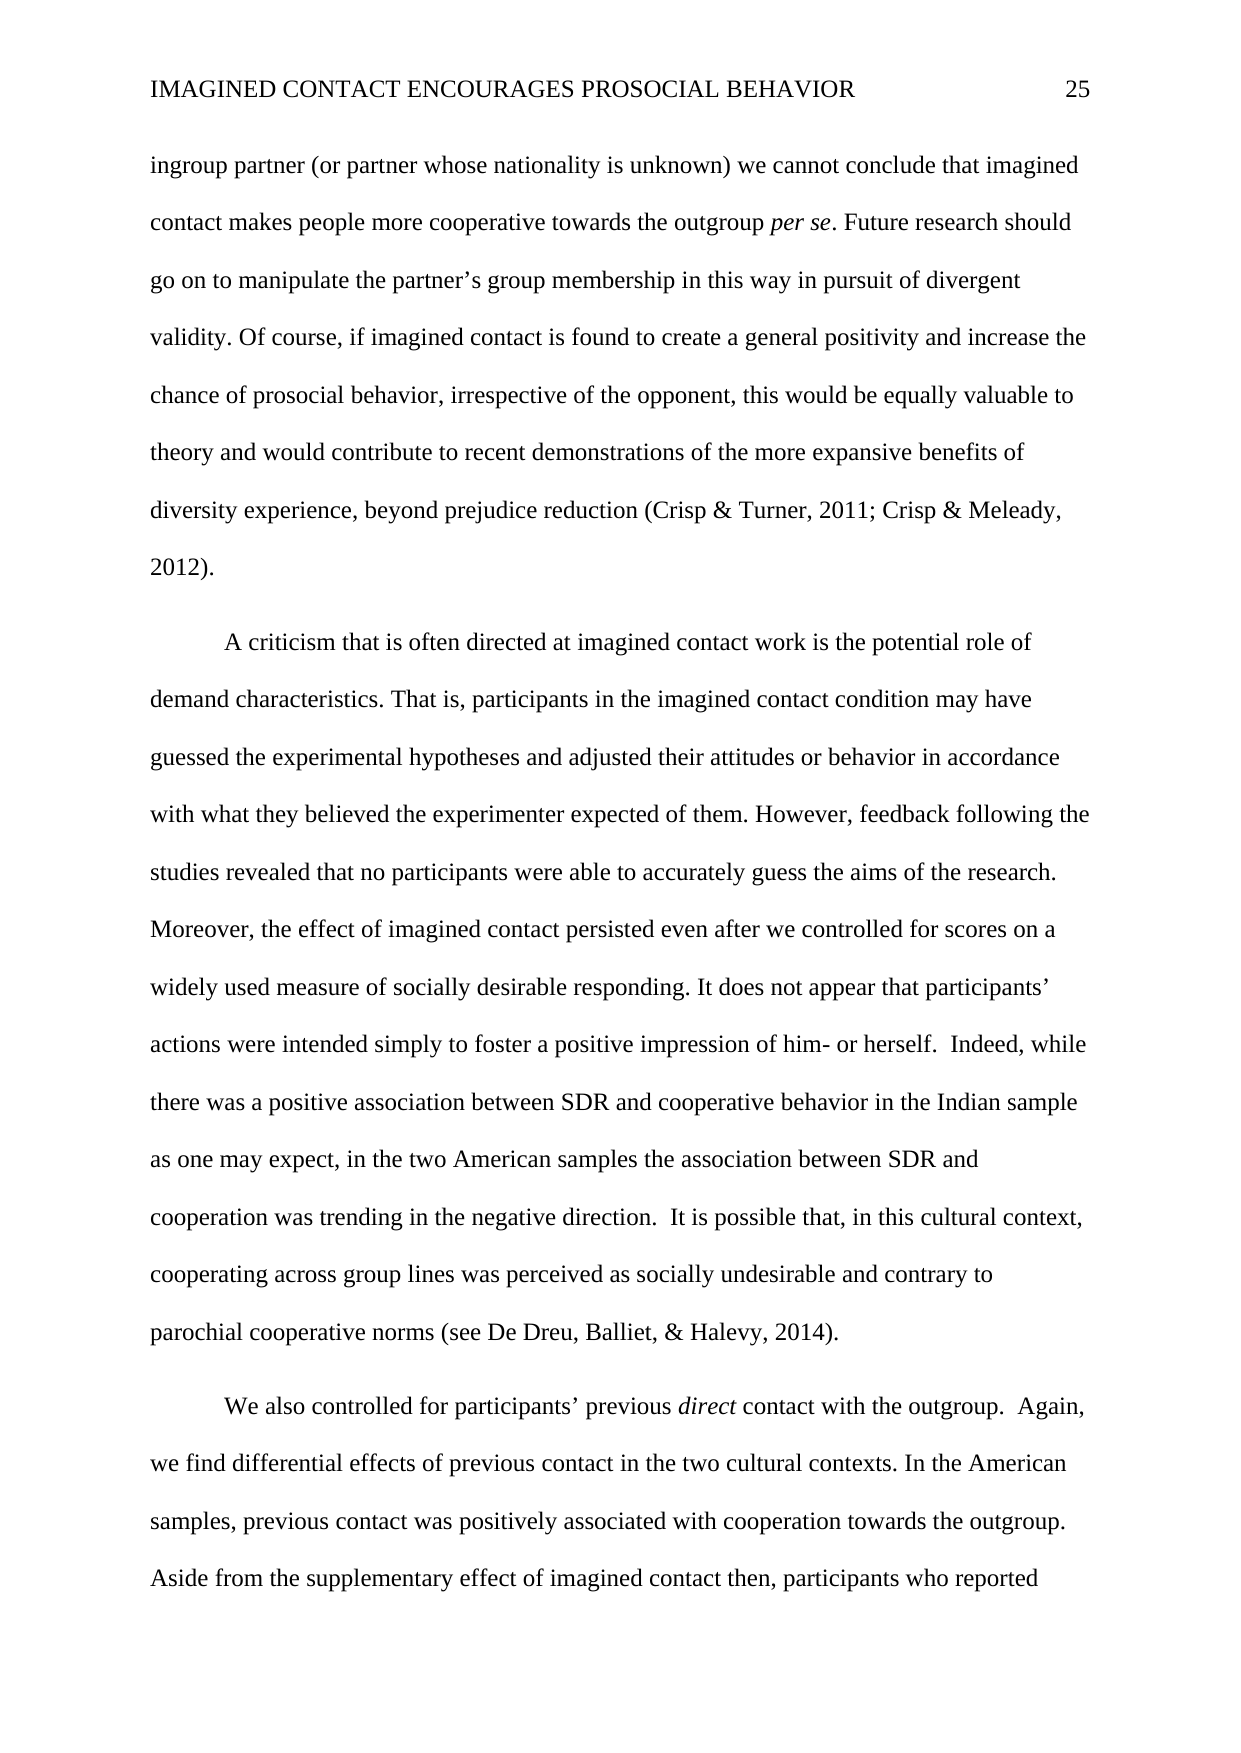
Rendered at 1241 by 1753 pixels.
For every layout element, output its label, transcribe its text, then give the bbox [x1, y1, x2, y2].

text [150, 150, 1090, 581]
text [150, 1391, 1090, 1592]
text A criticism that is often directed at imagined contact work is the potential role of demand characteristics. That is, participants in the imagined contact condition may have guessed the experimental hypotheses and adjusted their attitudes or behavior in accordance with what they believed the experimenter expected of them. However, feedback following the studies revealed that no participants were able to accurately guess the aims of the research. Moreover, the effect of imagined contact persisted even after we controlled for scores on a widely used measure of socially desirable responding. It does not appear that participants’ actions were intended simply to foster a positive impression of him- or herself. Indeed, while there was a positive association between SDR and cooperative behavior in the Indian sample as one may expect, in the two American samples the association between SDR and cooperation was trending in the negative direction. It is possible that, in this cultural context, cooperating across group lines was perceived as socially undesirable and contrary to parochial cooperative norms (see De Dreu, Balliet, & Halevy, 2014). [150, 627, 1090, 1345]
